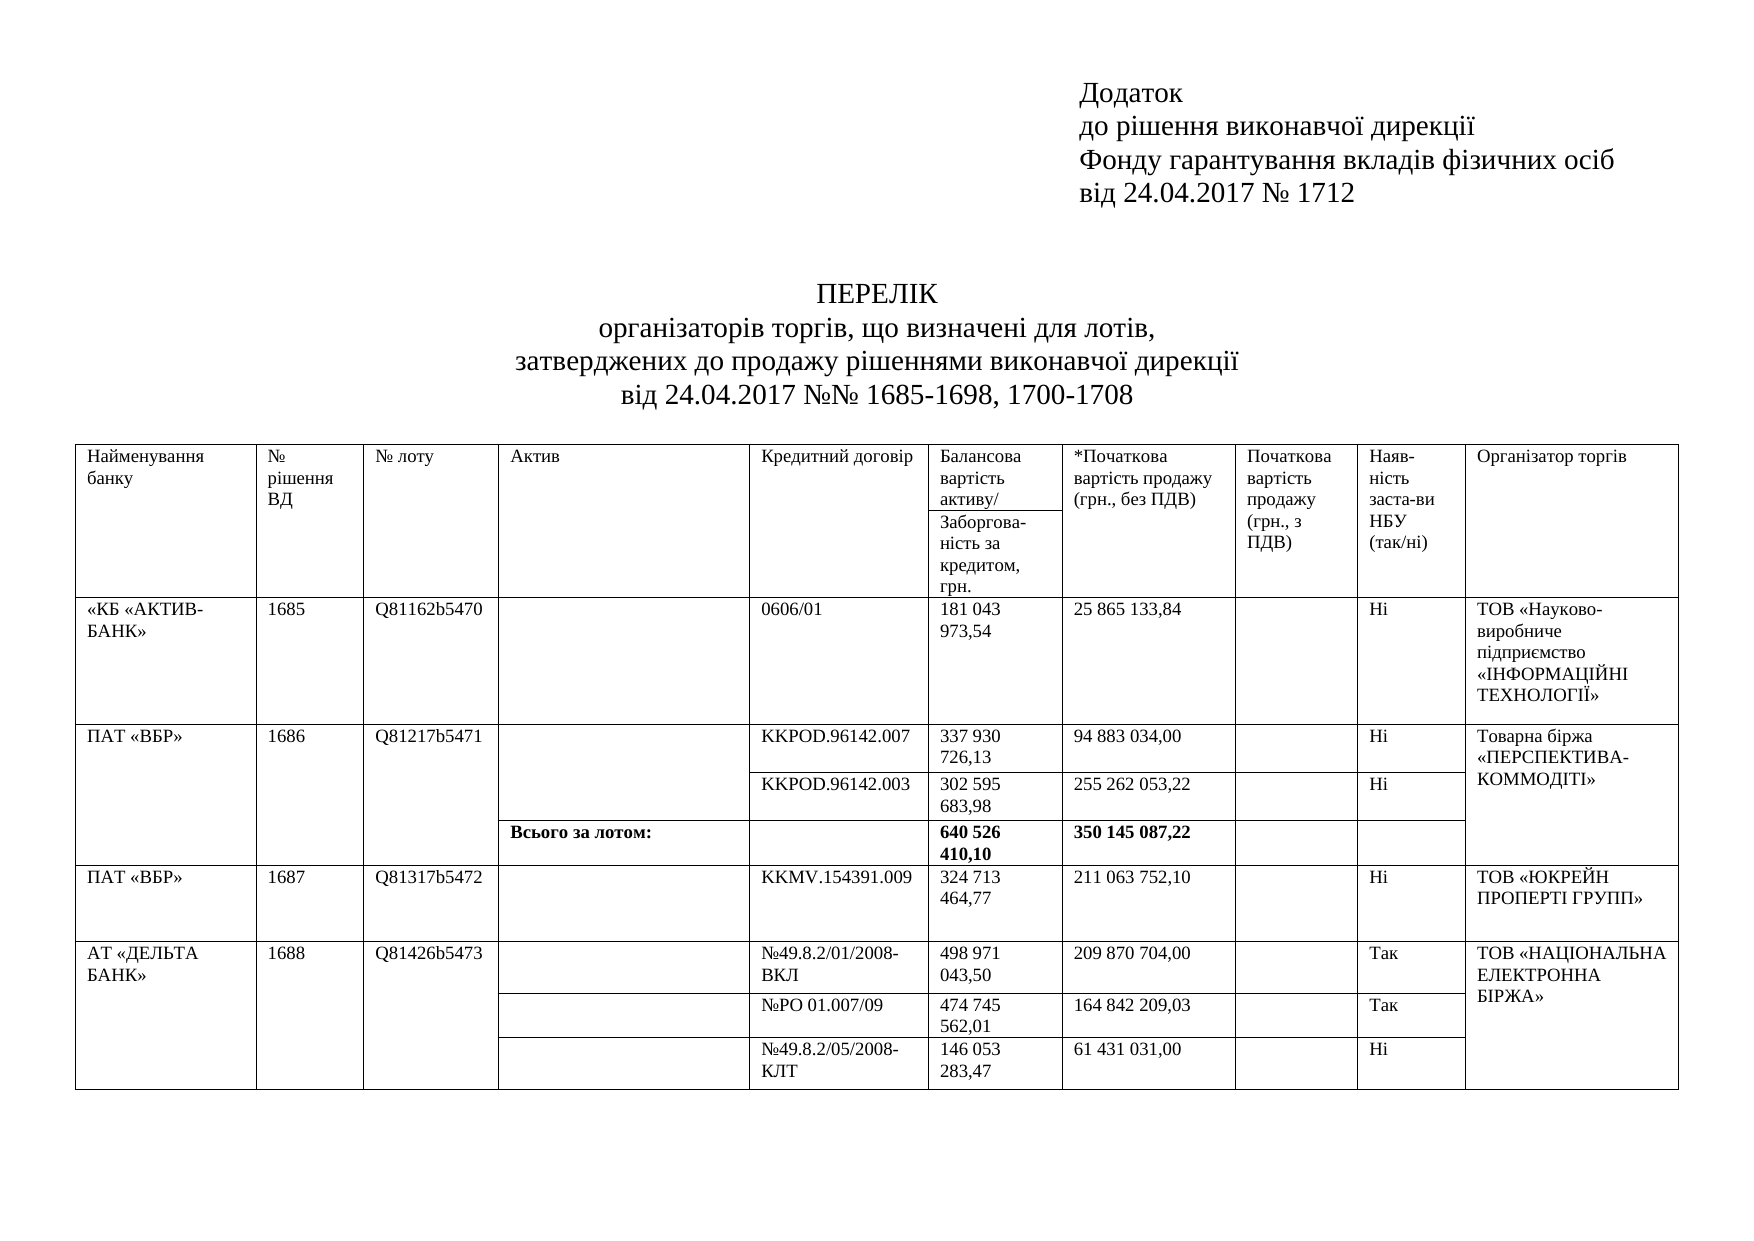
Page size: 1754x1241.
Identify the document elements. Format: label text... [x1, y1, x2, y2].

table_cell Ні [1358, 773, 1465, 820]
table_cell [499, 994, 749, 1037]
table_cell 640 526 410,10 [929, 821, 1062, 864]
table_cell [1236, 821, 1357, 864]
table_header Актив [499, 445, 749, 597]
table_cell 498 971 043,50 [929, 942, 1062, 993]
table_cell №49.8.2/05/2008-КЛТ [750, 1038, 928, 1088]
table_cell Q81426b5473 [364, 942, 498, 1088]
table_header Наяв-ність заста-ви НБУ (так/ні) [1358, 445, 1465, 597]
table_cell Так [1358, 994, 1465, 1037]
table_cell KKMV.154391.009 [750, 866, 928, 941]
table_cell 0606/01 [750, 598, 928, 723]
table_cell №PO 01.007/09 [750, 994, 928, 1037]
table_cell 164 842 209,03 [1063, 994, 1235, 1037]
table_cell 350 145 087,22 [1063, 821, 1235, 864]
table_cell 324 713 464,77 [929, 866, 1062, 941]
table_header Організатор торгів [1466, 445, 1678, 597]
table_cell Q81217b5471 [364, 725, 498, 864]
table_header № лоту [364, 445, 498, 597]
table_cell Всього за лотом: [499, 821, 749, 864]
table_cell 474 745 562,01 [929, 994, 1062, 1037]
table_cell ТОВ «НАЦІОНАЛЬНА ЕЛЕКТРОННА БІРЖА» [1466, 942, 1678, 1088]
text від 24.04.2017 № 1712 [1079, 176, 1679, 209]
table_cell [1236, 773, 1357, 820]
table_cell KKPOD.96142.003 [750, 773, 928, 820]
table_cell Товарна біржа «ПЕРСПЕКТИВА-КОММОДІТІ» [1466, 725, 1678, 864]
table_cell 1688 [257, 942, 363, 1088]
table_cell Ні [1358, 725, 1465, 772]
table_cell [1236, 994, 1357, 1037]
table_cell KKPOD.96142.007 [750, 725, 928, 772]
text затверджених до продажу рішеннями виконавчої дирекції [75, 343, 1679, 377]
table_header № рішення ВД [257, 445, 363, 597]
table_cell 61 431 031,00 [1063, 1038, 1235, 1088]
table_cell Ні [1358, 866, 1465, 941]
table_cell [750, 821, 928, 864]
table_cell 209 870 704,00 [1063, 942, 1235, 993]
table_cell 181 043 973,54 [929, 598, 1062, 723]
table_cell ТОВ «Науково-виробниче підприємство «ІНФОРМАЦІЙНІ ТЕХНОЛОГІЇ» [1466, 598, 1678, 723]
table_cell [1236, 942, 1357, 993]
table_header Початкова вартість продажу (грн., з ПДВ) [1236, 445, 1357, 597]
table_cell Так [1358, 942, 1465, 993]
text від 24.04.2017 №№ 1685-1698, 1700-1708 [75, 377, 1679, 410]
text Додаток [1079, 75, 1679, 108]
text Фонду гарантування вкладів фізичних осіб [1079, 142, 1679, 176]
table_cell АТ «ДЕЛЬТА БАНК» [76, 942, 256, 1088]
table_cell [499, 598, 749, 723]
text організаторів торгів, що визначені для лотів, [75, 310, 1679, 343]
table_cell Q81317b5472 [364, 866, 498, 941]
table_cell [1358, 821, 1465, 864]
table_cell [499, 725, 749, 820]
table_cell 1687 [257, 866, 363, 941]
table_cell [499, 866, 749, 941]
text ПЕРЕЛІК [75, 276, 1679, 310]
text до рішення виконавчої дирекції [1079, 108, 1679, 142]
table_cell [1236, 598, 1357, 723]
table_cell 25 865 133,84 [1063, 598, 1235, 723]
table_cell [1236, 1038, 1357, 1088]
table_cell Заборгова-ність за кредитом, грн. [929, 511, 1062, 597]
table_header *Початкова вартість продажу (грн., без ПДВ) [1063, 445, 1235, 597]
table_header Найменування банку [76, 445, 256, 597]
table_cell 1686 [257, 725, 363, 864]
table_cell Ні [1358, 598, 1465, 723]
table_cell [1236, 866, 1357, 941]
table_cell 255 262 053,22 [1063, 773, 1235, 820]
table_cell №49.8.2/01/2008-ВКЛ [750, 942, 928, 993]
table_cell ПАТ «ВБР» [76, 725, 256, 864]
table_cell [499, 942, 749, 993]
table_cell ПАТ «ВБР» [76, 866, 256, 941]
table_cell 1685 [257, 598, 363, 723]
table_cell [1236, 725, 1357, 772]
table_cell [499, 1038, 749, 1088]
table_header Кредитний договір [750, 445, 928, 597]
table_cell Ні [1358, 1038, 1465, 1088]
table_cell ТОВ «ЮКРЕЙН ПРОПЕРТІ ГРУПП» [1466, 866, 1678, 941]
table_cell 211 063 752,10 [1063, 866, 1235, 941]
table_header Балансова вартість активу/ [929, 445, 1062, 510]
table_cell Q81162b5470 [364, 598, 498, 723]
table_cell 337 930 726,13 [929, 725, 1062, 772]
table_cell «КБ «АКТИВ-БАНК» [76, 598, 256, 723]
table_cell 302 595 683,98 [929, 773, 1062, 820]
table_cell 146 053 283,47 [929, 1038, 1062, 1088]
table_cell 94 883 034,00 [1063, 725, 1235, 772]
